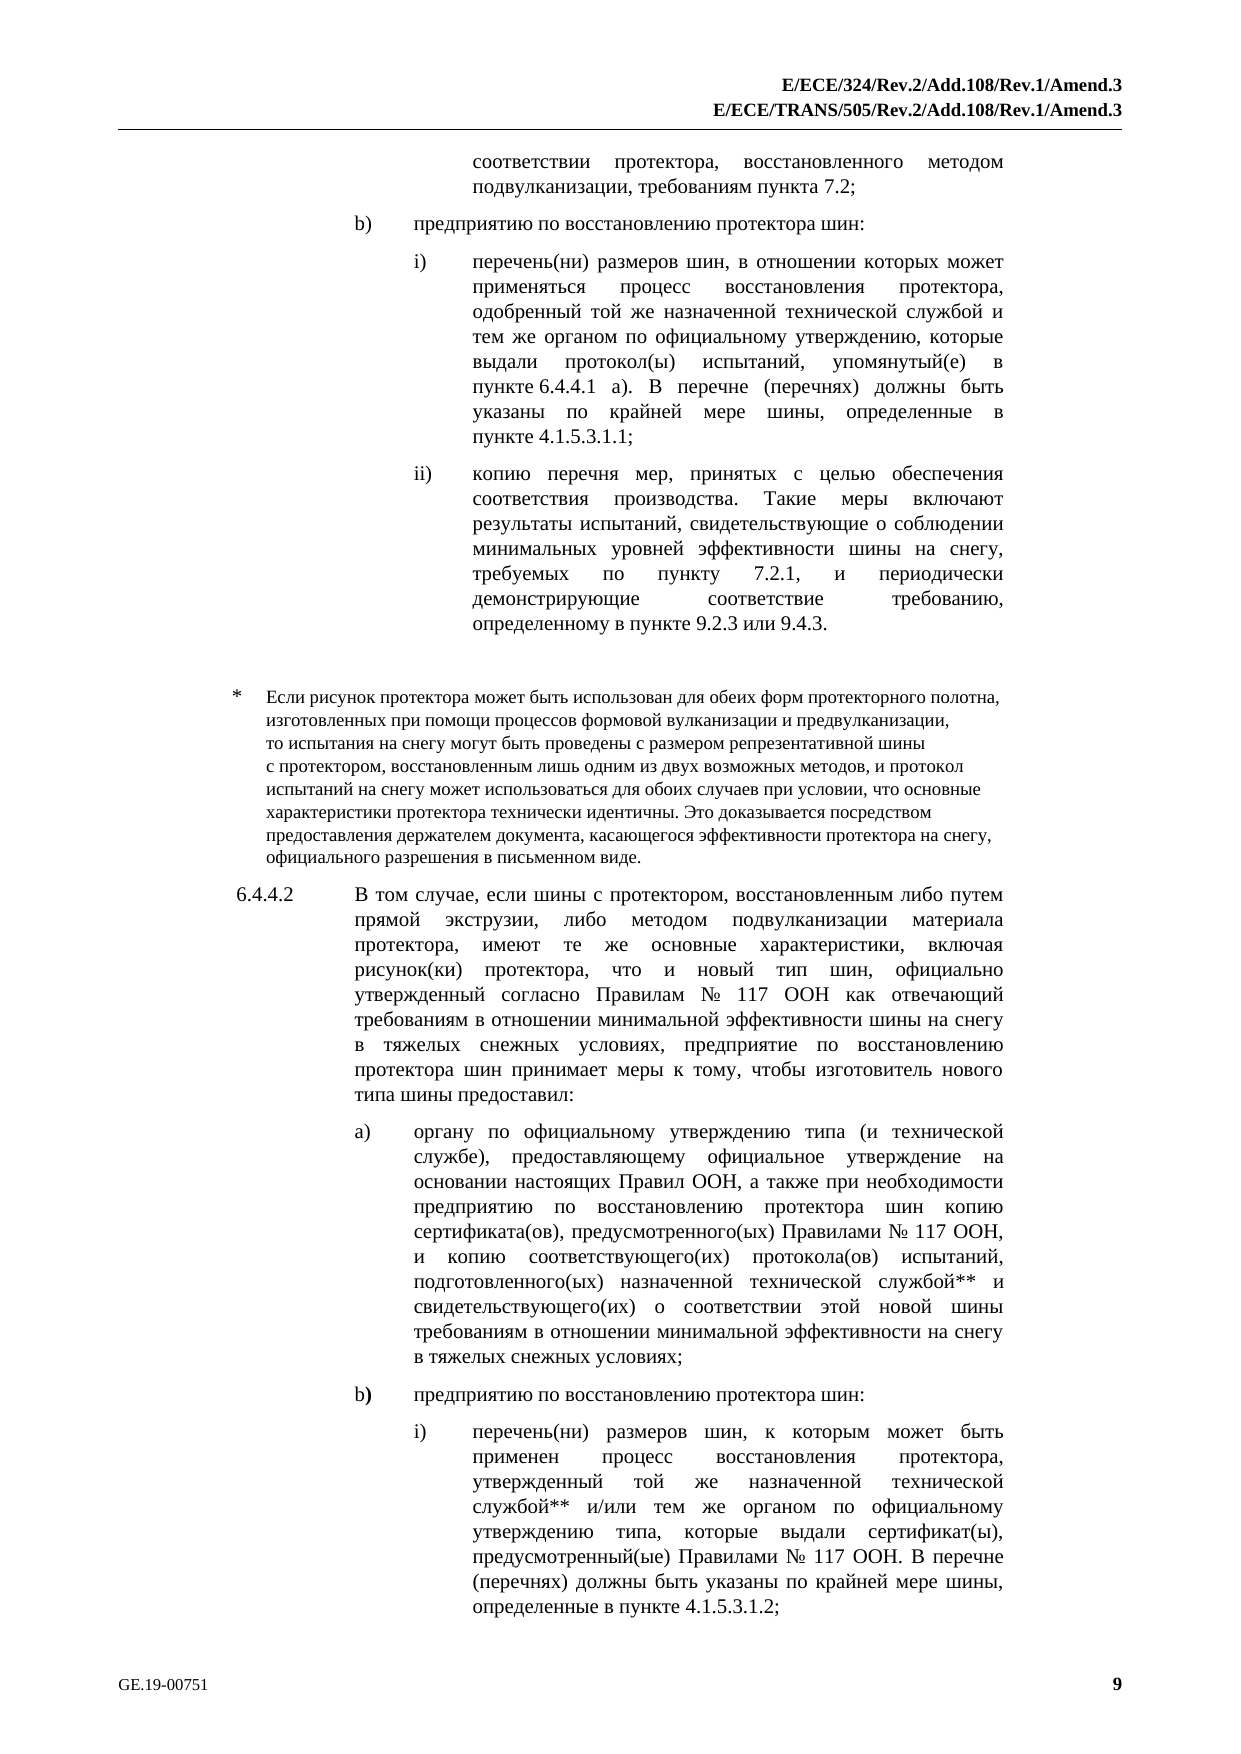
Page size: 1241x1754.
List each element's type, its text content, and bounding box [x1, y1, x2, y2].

text * Если рисунок протектора может быть использован для обеих форм протекторного полотна, изготовленных при помощи процессов формовой вулканизации и предвулканизации, то испытания на снегу могут быть проведены с размером репрезентативной шины с протектором, восстановленным лишь одним из двух возможных методов, и протокол испытаний на снегу может использоваться для обоих случаев при условии, что основные характеристики протектора технически идентичны. Это доказывается посредством предоставления держателем документа, касающегося эффективности протектора на снегу, официального разрешения в письменном виде. [118, 685, 1004, 868]
text i) перечень(ни) размеров шин, в отношении которых может применяться процесс восстановления протектора, одобренный той же назначенной технической службой и тем же органом по официальному утверждению, которые выдали протокол(ы) испытаний, упомянутый(е) в пункте 6.4.4.1 a). В перечне (перечнях) должны быть указаны по крайней мере шины, определенные в пункте 4.1.5.3.1.1; [236, 248, 1004, 448]
text a) органу по официальному утверждению типа (и технической службе), предоставляющему официальное утверждение на основании настоящих Правил ООН, а также при необходимости предприятию по восстановлению протектора шин копию сертификата(ов), предусмотренного(ых) Правилами № 117 ООН, и копию соответствующего(их) протокола(ов) испытаний, подготовленного(ых) назначенной технической службой** и свидетельствующего(их) о соответствии этой новой шины требованиям в отношении минимальной эффективности на снегу в тяжелых снежных условиях; [236, 1118, 1004, 1368]
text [236, 148, 1004, 198]
text b) предприятию по восстановлению протектора шин: [236, 1381, 1004, 1406]
text 6.4.4.2 В том случае, если шины с протектором, восстановленным либо путем прямой экструзии, либо методом подвулканизации материала протектора, имеют те же основные характеристики, включая рисунок(ки) протектора, что и новый тип шин, официально утвержденный согласно Правилам № 117 ООН как отвечающий требованиям в отношении минимальной эффективности шины на снегу в тяжелых снежных условиях, предприятие по восстановлению протектора шин принимает меры к тому, чтобы изготовитель нового типа шины предоставил: [236, 881, 1004, 1106]
text i) перечень(ни) размеров шин, к которым может быть применен процесс восстановления протектора, утвержденный той же назначенной технической службой** и/или тем же органом по официальному утверждению типа, которые выдали сертификат(ы), предусмотренный(ые) Правилами № 117 ООН. В перечне (перечнях) должны быть указаны по крайней мере шины, определенные в пункте 4.1.5.3.1.2; [236, 1418, 1004, 1618]
text b) предприятию по восстановлению протектора шин: [236, 210, 1004, 235]
text ii) копию перечня мер, принятых с целью обеспечения соответствия производства. Такие меры включают результаты испытаний, свидетельствующие о соблюдении минимальных уровней эффективности шины на снегу, требуемых по пункту 7.2.1, и периодически демонстрирующие соответствие требованию, определенному в пункте 9.2.3 или 9.4.3. [236, 460, 1004, 635]
